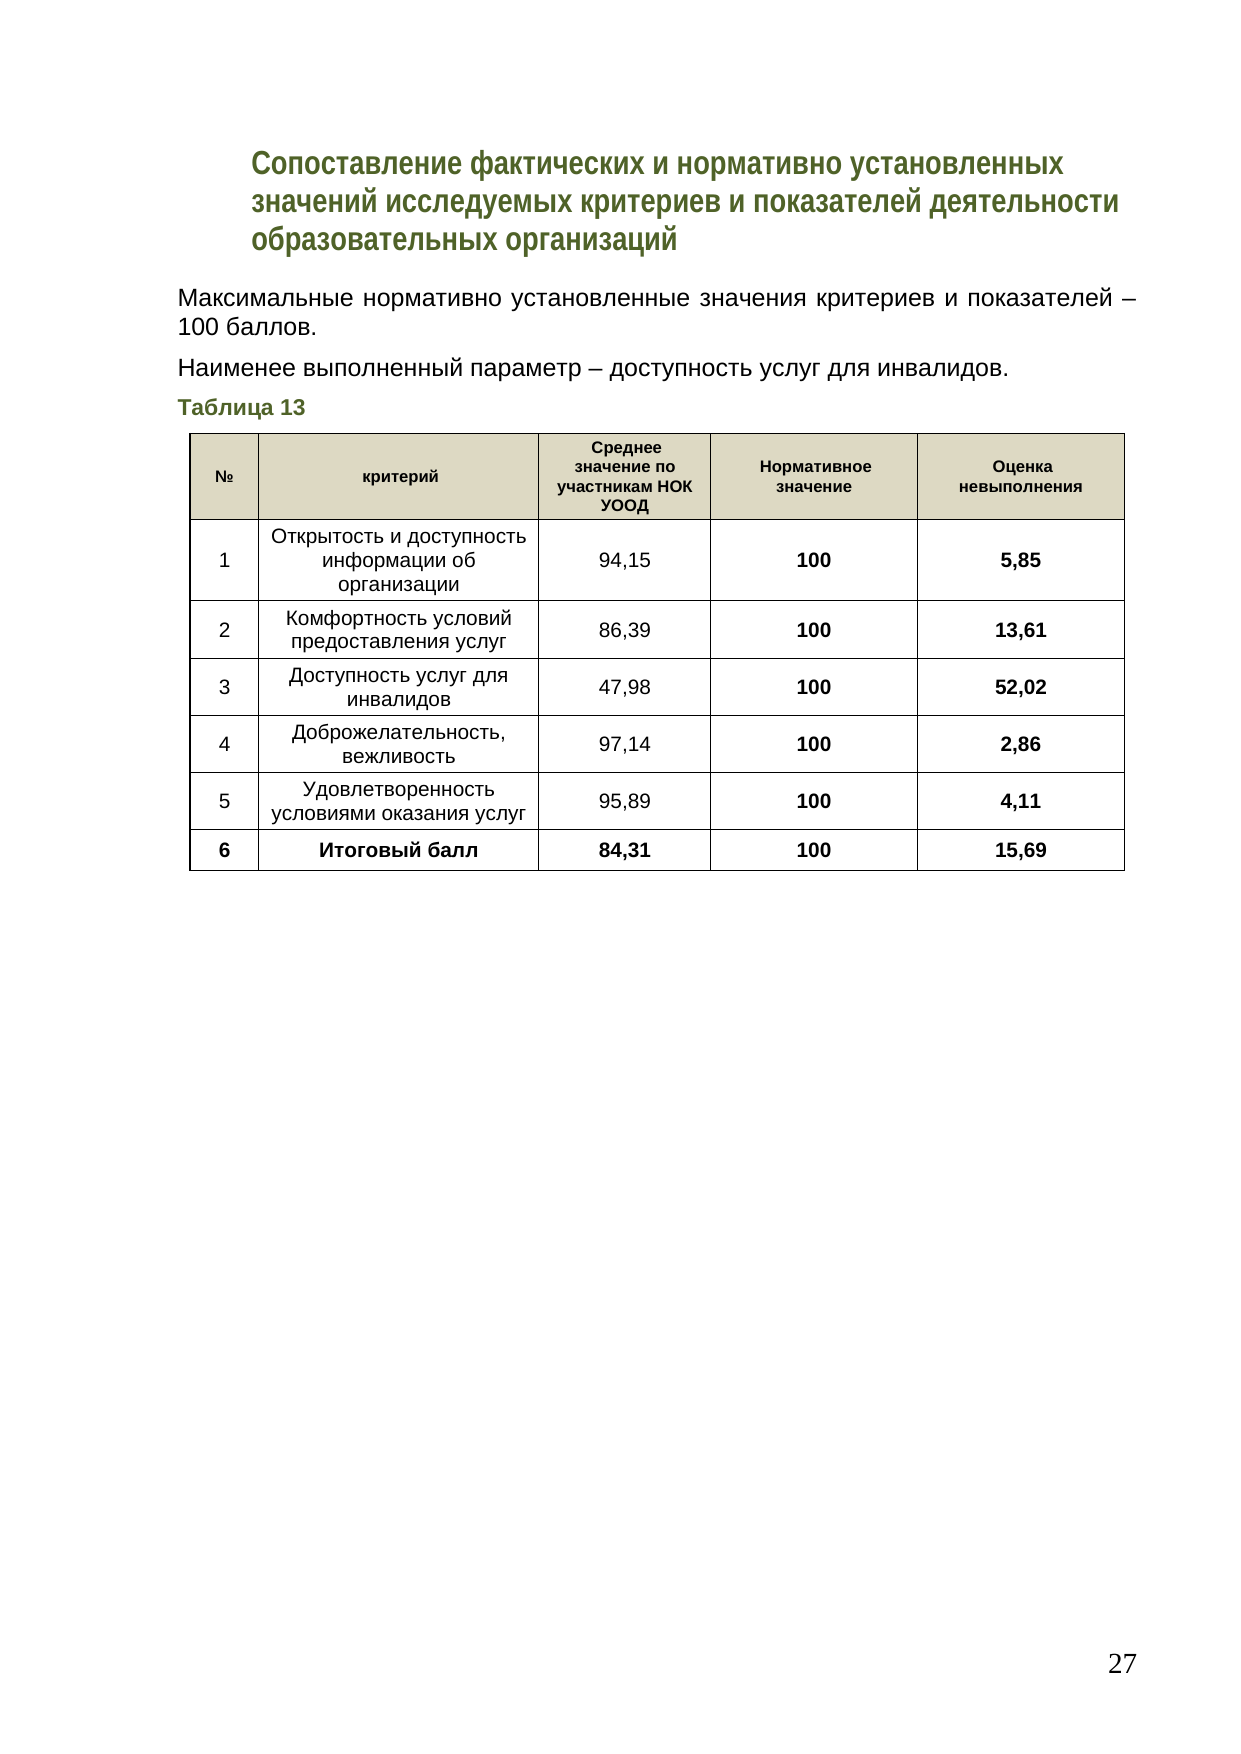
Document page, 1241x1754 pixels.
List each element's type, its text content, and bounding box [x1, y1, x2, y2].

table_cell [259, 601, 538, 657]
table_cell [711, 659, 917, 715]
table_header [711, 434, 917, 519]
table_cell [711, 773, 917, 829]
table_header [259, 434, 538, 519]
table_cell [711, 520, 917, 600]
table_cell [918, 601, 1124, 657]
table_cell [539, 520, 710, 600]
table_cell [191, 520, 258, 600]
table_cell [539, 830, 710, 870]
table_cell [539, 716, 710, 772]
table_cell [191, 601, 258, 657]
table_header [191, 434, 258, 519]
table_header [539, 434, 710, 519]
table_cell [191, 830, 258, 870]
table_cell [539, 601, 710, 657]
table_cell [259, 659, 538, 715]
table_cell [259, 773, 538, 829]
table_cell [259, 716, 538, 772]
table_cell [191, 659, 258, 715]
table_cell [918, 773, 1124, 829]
text Наименее выполненный параметр – доступность услуг для инвалидов. [177, 353, 1137, 382]
subtitle Сопоставление фактических и нормативно установленных значений исследуемых критериев и показателей деятельности образовательных организаций [251, 143, 1137, 258]
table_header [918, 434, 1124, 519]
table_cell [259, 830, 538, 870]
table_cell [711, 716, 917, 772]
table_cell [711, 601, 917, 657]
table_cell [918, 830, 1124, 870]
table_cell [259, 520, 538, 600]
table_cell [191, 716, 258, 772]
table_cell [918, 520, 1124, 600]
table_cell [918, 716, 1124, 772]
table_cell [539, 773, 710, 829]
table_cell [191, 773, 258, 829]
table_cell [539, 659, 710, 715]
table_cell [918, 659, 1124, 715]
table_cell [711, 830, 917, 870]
text Максимальные нормативно установленные значения критериев и показателей – 100 баллов. [177, 283, 1137, 340]
